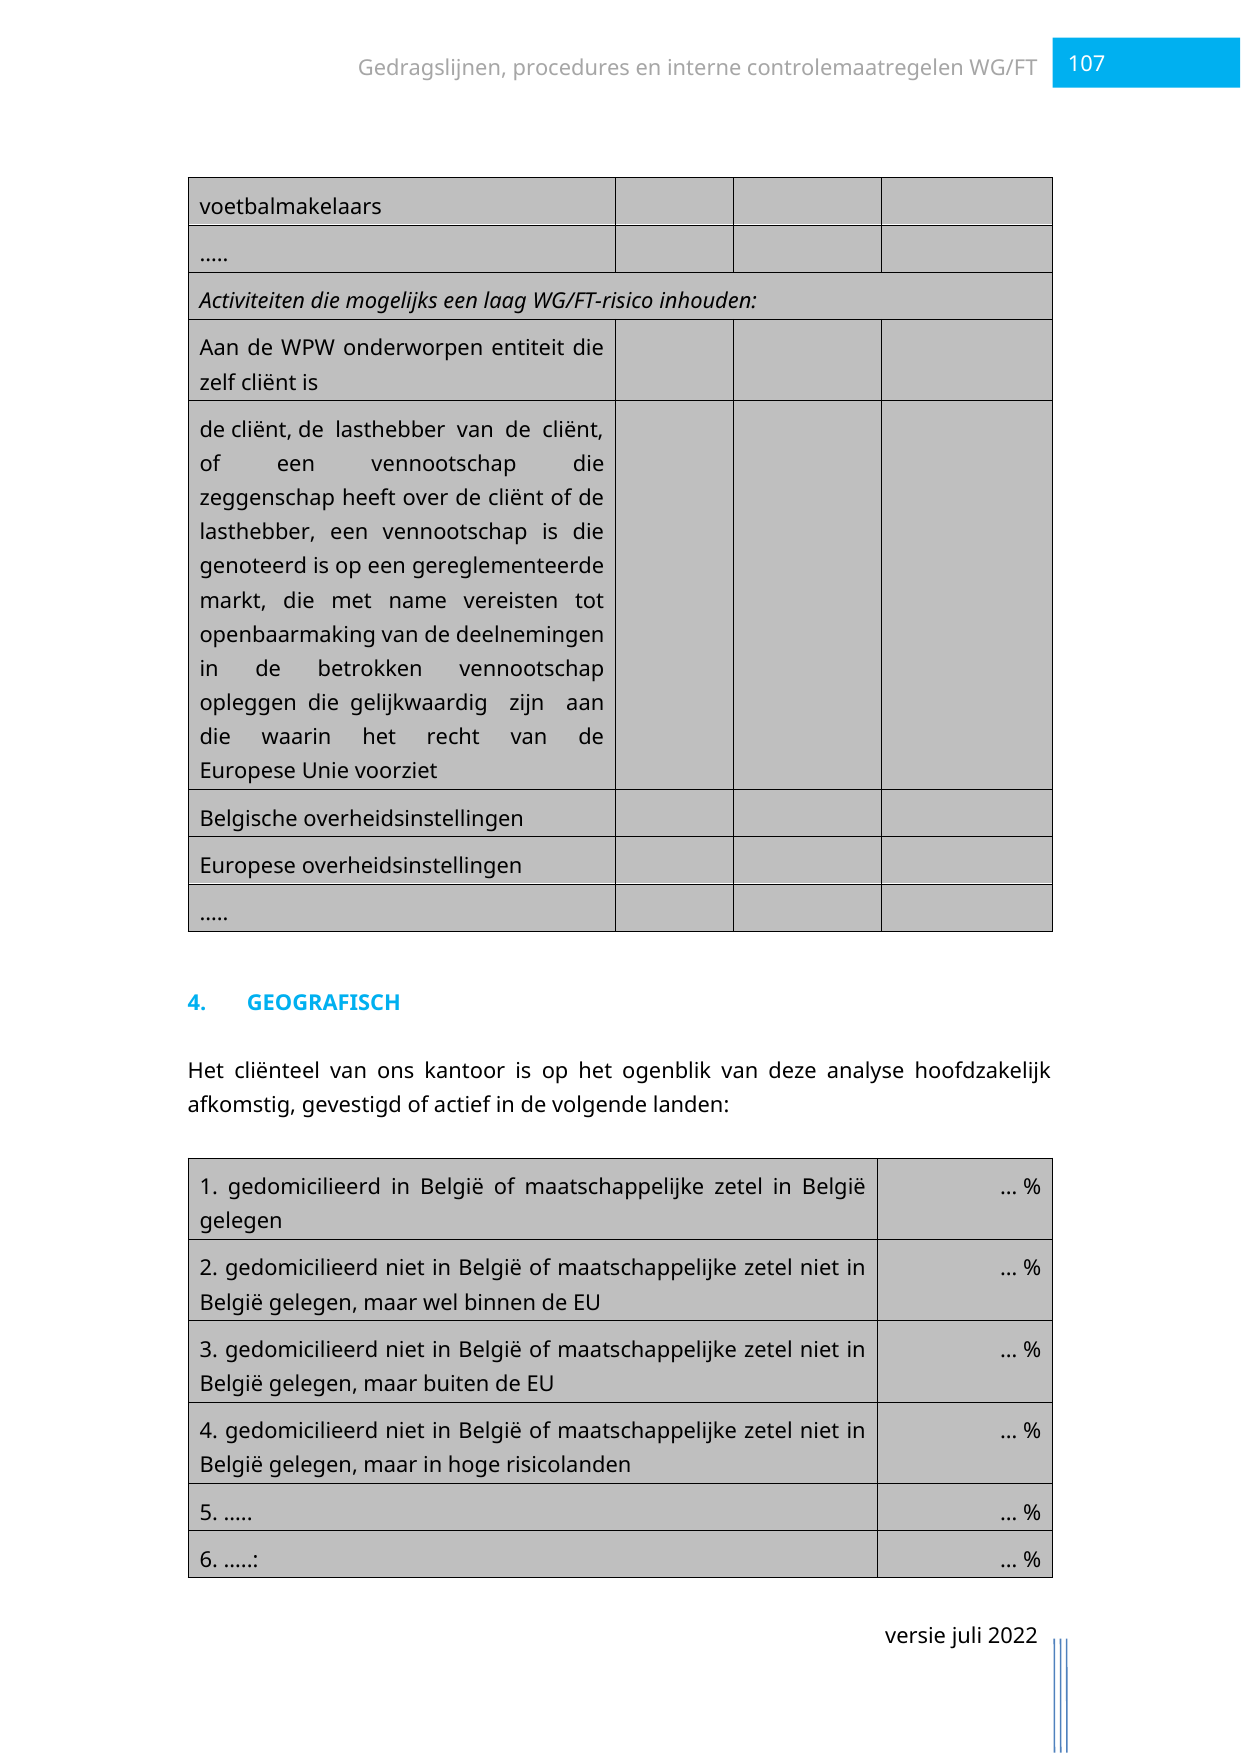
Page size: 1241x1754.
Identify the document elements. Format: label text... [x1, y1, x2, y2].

table_cell [734, 226, 881, 272]
table_cell 6. …..: [189, 1531, 877, 1577]
table_cell [734, 178, 881, 224]
table_cell [616, 178, 733, 224]
table_cell ….. [189, 226, 615, 272]
table_cell Europese overheidsinstellingen [189, 837, 615, 883]
table_cell [616, 401, 733, 789]
table_cell [882, 226, 1052, 272]
table_cell [616, 837, 733, 883]
table_cell [882, 885, 1052, 931]
text 4. GEOGRAFISCH [187, 987, 1053, 1016]
table_cell [734, 790, 881, 836]
table_cell de cliënt, de lasthebber van de cliënt, of een vennootschap die zeggenschap heeft over de cliënt of de lasthebber, een vennootschap is die genoteerd is op een gereglementeerde markt, die met name vereisten tot openbaarmaking van de deelnemingen in de betrokken vennootschap opleggen die gelijkwaardig zijn aan die waarin het recht van de Europese Unie voorziet [189, 401, 615, 789]
table_cell … % [878, 1531, 1052, 1577]
table_cell [882, 178, 1052, 224]
table_header … % [878, 1159, 1052, 1239]
table_cell Aan de WPW onderworpen entiteit die zelf cliënt is [189, 320, 615, 400]
table_cell [882, 790, 1052, 836]
table_cell 5. ….. [189, 1484, 877, 1530]
table_cell [734, 885, 881, 931]
table_cell voetbalmakelaars [189, 178, 615, 224]
table_header 1. gedomicilieerd in België of maatschappelijke zetel in België gelegen [189, 1159, 877, 1239]
table_cell 2. gedomicilieerd niet in België of maatschappelijke zetel niet in België gelegen, maar wel binnen de EU [189, 1240, 877, 1320]
table_cell … % [878, 1484, 1052, 1530]
table_cell [734, 401, 881, 789]
table_cell [734, 320, 881, 400]
table_cell … % [878, 1403, 1052, 1483]
table_cell Belgische overheidsinstellingen [189, 790, 615, 836]
table_cell [882, 837, 1052, 883]
table_cell [616, 320, 733, 400]
table_cell [734, 837, 881, 883]
table_cell ….. [189, 885, 615, 931]
table_cell … % [878, 1240, 1052, 1320]
table_cell … % [878, 1321, 1052, 1402]
table_cell 4. gedomicilieerd niet in België of maatschappelijke zetel niet in België gelegen, maar in hoge risicolanden [189, 1403, 877, 1483]
table_cell 3. gedomicilieerd niet in België of maatschappelijke zetel niet in België gelegen, maar buiten de EU [189, 1321, 877, 1402]
table_cell [616, 790, 733, 836]
table_cell Activiteiten die mogelijks een laag WG/FT-risico inhouden: [189, 273, 1052, 319]
text Het cliënteel van ons kantoor is op het ogenblik van deze analyse hoofdzakelijk afkomstig, gevestigd of actief in de volgende landen: [187, 1055, 1053, 1119]
table_cell [882, 401, 1052, 789]
table_cell [616, 885, 733, 931]
table_cell [616, 226, 733, 272]
table_cell [882, 320, 1052, 400]
